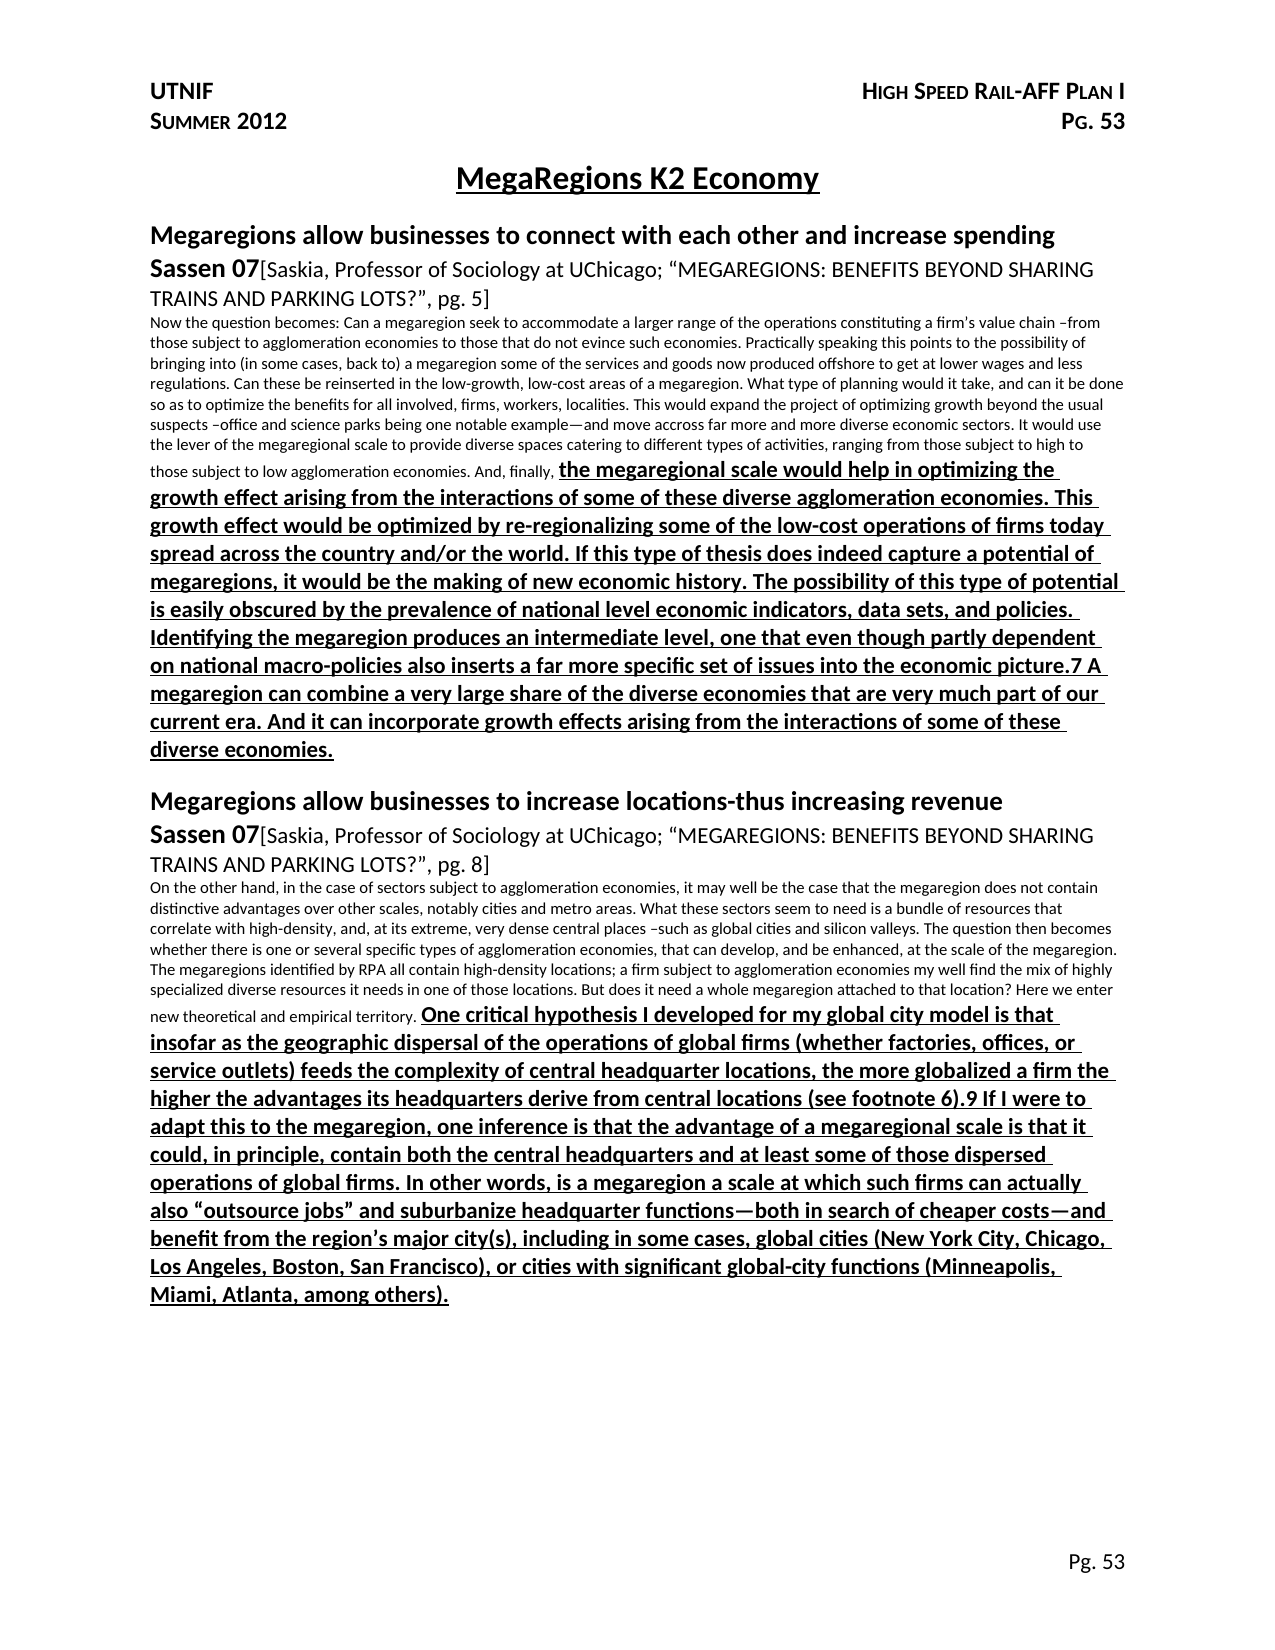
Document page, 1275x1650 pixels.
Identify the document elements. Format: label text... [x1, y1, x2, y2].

text Sassen 07[Saskia, Professor of Sociology at UChicago; “MEGAREGIONS: BENEFITS BEYOND SHARING TRAINS AND PARKING LOTS?”, pg. 5] [150, 251, 1125, 312]
subtitle MegaRegions K2 Economy [150, 157, 1125, 198]
subtitle Megaregions allow businesses to increase locations-thus increasing revenue [150, 784, 1125, 817]
text Now the question becomes: Can a megaregion seek to accommodate a larger range of the operations constituting a firm’s value chain –from those subject to agglomeration economies to those that do not evince such economies. Practically speaking this points to the possibility of bringing into (in some cases, back to) a megaregion some of the services and goods now produced offshore to get at lower wages and less regulations. Can these be reinserted in the low-growth, low-cost areas of a megaregion. What type of planning would it take, and can it be done so as to optimize the benefits for all involved, firms, workers, localities. This would expand the project of optimizing growth beyond the usual suspects –office and science parks being one notable example—and move accross far more and more diverse economic sectors. It would use the lever of the megaregional scale to provide diverse spaces catering to different types of activities, ranging from those subject to high to those subject to low agglomeration economies. And, finally, the megaregional scale would help in optimizing the growth effect arising from the interactions of some of these diverse agglomeration economies. This growth effect would be optimized by re-regionalizing some of the low-cost operations of firms today spread across the country and/or the world. If this type of thesis does indeed capture a potential of megaregions, it would be the making of new economic history. The possibility of this type of potential is easily obscured by the prevalence of national level economic indicators, data sets, and policies. Identifying the megaregion produces an intermediate level, one that even though partly dependent on national macro-policies also inserts a far more specific set of issues into the economic picture.7 A megaregion can combine a very large share of the diverse economies that are very much part of our current era. And it can incorporate growth effects arising from the interactions of some of these diverse economies. [150, 312, 1125, 591]
subtitle Megaregions allow businesses to connect with each other and increase spending [150, 218, 1125, 251]
text On the other hand, in the case of sectors subject to agglomeration economies, it may well be the case that the megaregion does not contain distinctive advantages over other scales, notably cities and metro areas. What these sectors seem to need is a bundle of resources that correlate with high-density, and, at its extreme, very dense central places –such as global cities and silicon valleys. The question then becomes whether there is one or several specific types of agglomeration economies, that can develop, and be enhanced, at the scale of the megaregion. The megaregions identified by RPA all contain high-density locations; a firm subject to agglomeration economies my well find the mix of highly specialized diverse resources it needs in one of those locations. But does it need a whole megaregion attached to that location? Here we enter new theoretical and empirical territory. One critical hypothesis I developed for my global city model is that insofar as the geographic dispersal of the operations of global firms (whether factories, offices, or service outlets) feeds the complexity of central headquarter locations, the more globalized a firm the higher the advantages its headquarters derive from central locations (see footnote 6).9 If I were to adapt this to the megaregion, one inference is that the advantage of a megaregional scale is that it could, in principle, contain both the central headquarters and at least some of those dispersed operations of global firms. In other words, is a megaregion a scale at which such firms can actually also “outsource jobs” and suburbanize headquarter functions—both in search of cheaper costs—and benefit from the region’s major city(s), including in some cases, global cities (New York City, Chicago, Los Angeles, Boston, San Francisco), or cities with significant global-city functions (Minneapolis, Miami, Atlanta, among others). [150, 878, 1125, 1308]
text Now the question becomes: Can a megaregion seek to accommodate a larger range of the operations constituting a firm’s value chain –from those subject to agglomeration economies to those that do not evince such economies. Practically speaking this points to the possibility of bringing into (in some cases, back to) a megaregion some of the services and goods now produced offshore to get at lower wages and less regulations. Can these be reinserted in the low-growth, low-cost areas of a megaregion. What type of planning would it take, and can it be done so as to optimize the benefits for all involved, firms, workers, localities. This would expand the project of optimizing growth beyond the usual suspects –office and science parks being one notable example—and move accross far more and more diverse economic sectors. It would use the lever of the megaregional scale to provide diverse spaces catering to different types of activities, ranging from those subject to high to those subject to low agglomeration economies. And, finally, the megaregional scale would help in optimizing the growth effect arising from the interactions of some of these diverse agglomeration economies. This growth effect would be optimized by re-regionalizing some of the low-cost operations of firms today spread across the country and/or the world. If this type of thesis does indeed capture a potential of megaregions, it would be the making of new economic history. The possibility of this type of potential is easily obscured by the prevalence of national level economic indicators, data sets, and policies. Identifying the megaregion produces an intermediate level, one that even though partly dependent on national macro-policies also inserts a far more specific set of issues into the economic picture.7 A megaregion can combine a very large share of the diverse economies that are very much part of our current era. And it can incorporate growth effects arising from the interactions of some of these diverse economies. [150, 592, 1125, 763]
text Sassen 07[Saskia, Professor of Sociology at UChicago; “MEGAREGIONS: BENEFITS BEYOND SHARING TRAINS AND PARKING LOTS?”, pg. 8] [150, 817, 1125, 878]
